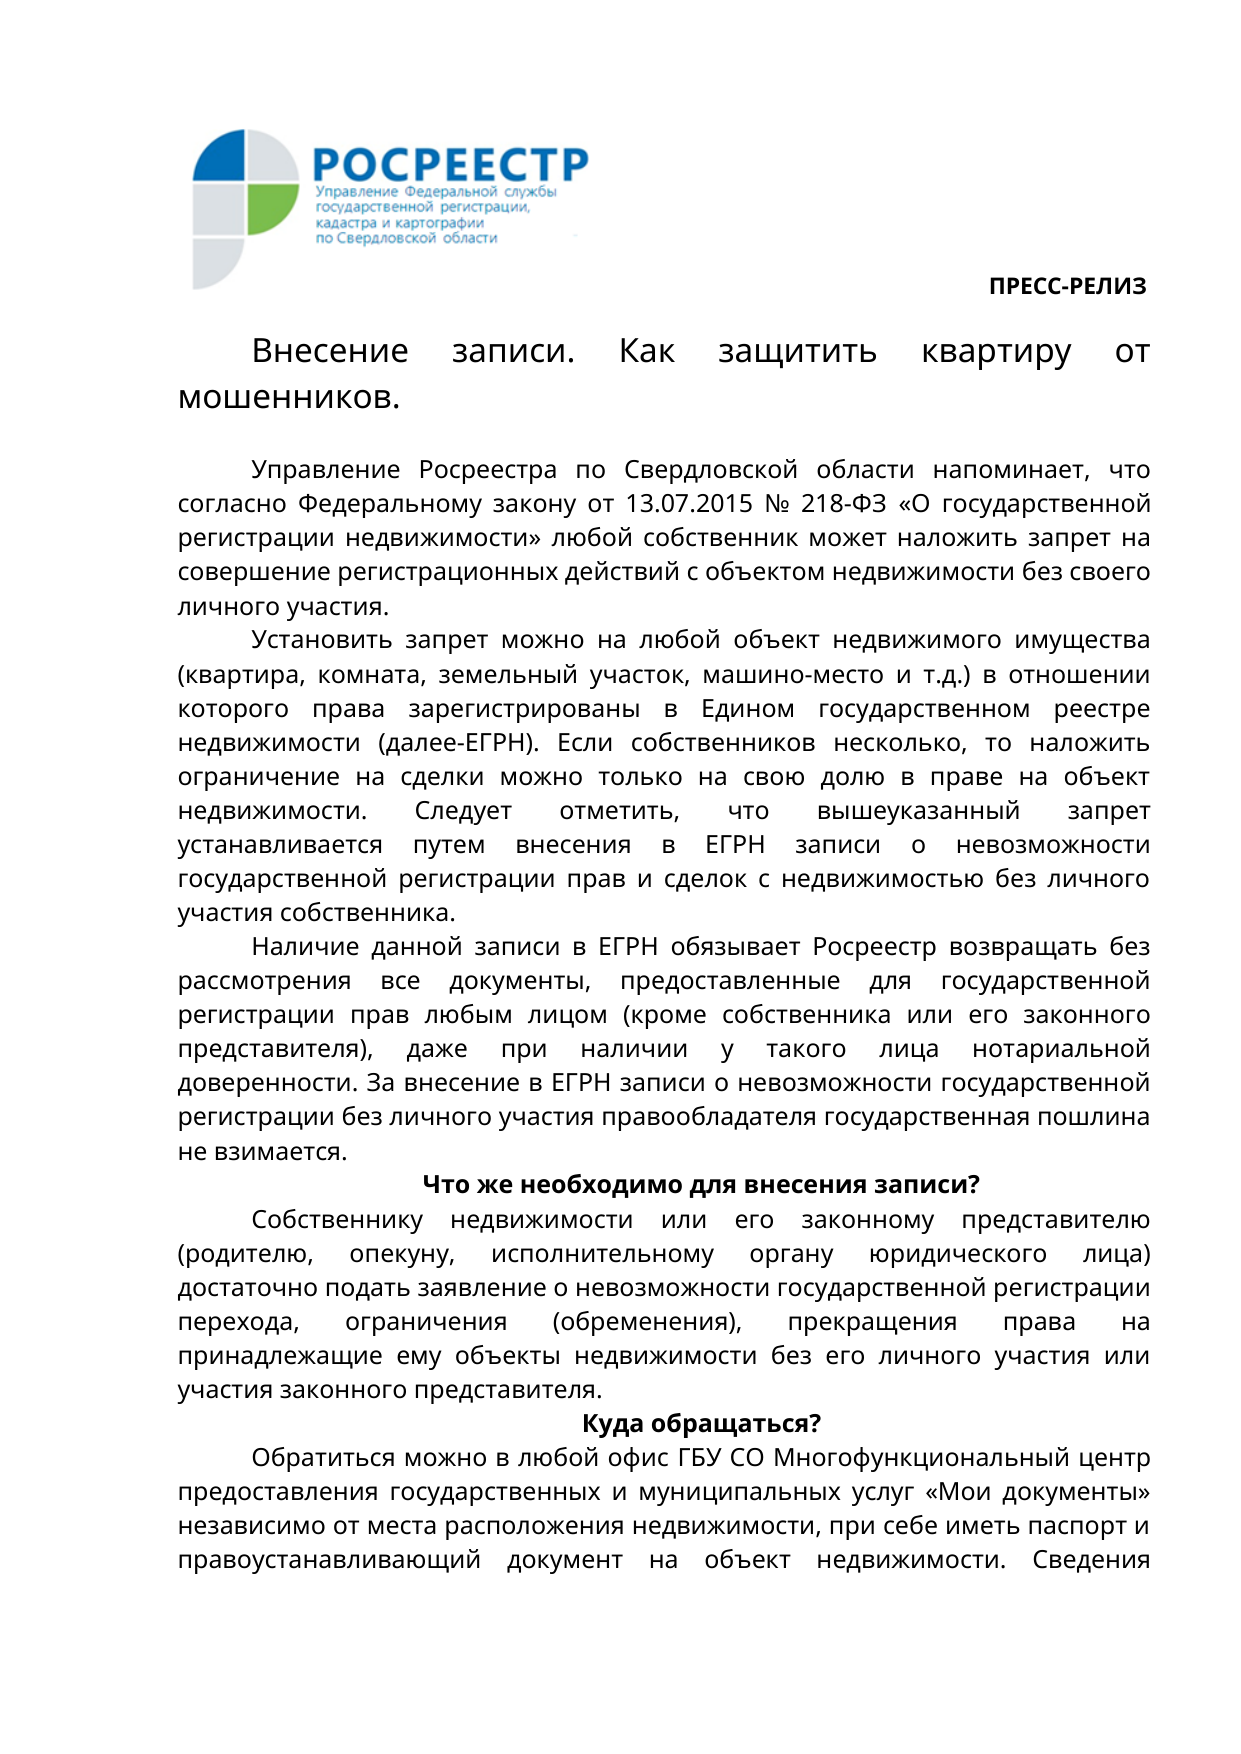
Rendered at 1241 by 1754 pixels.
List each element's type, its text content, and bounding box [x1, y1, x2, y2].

text Собственнику недвижимости или его законному представителю (родителю, опекуну, исполнительному органу юридического лица) достаточно подать заявление о невозможности государственной регистрации перехода, ограничения (обременения), прекращения права на принадлежащие ему объекты недвижимости без его личного участия или участия законного представителя. [177, 1201, 1152, 1406]
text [177, 1440, 1152, 1576]
text Установить запрет можно на любой объект недвижимого имущества (квартира, комната, земельный участок, машино-место и т.д.) в отношении которого права зарегистрированы в Едином государственном реестре недвижимости (далее-ЕГРН). Если собственников несколько, то наложить ограничение на сделки можно только на свою долю в праве на объект недвижимости. Следует отметить, что вышеуказанный запрет устанавливается путем внесения в ЕГРН записи о невозможности государственной регистрации прав и сделок с недвижимостью без личного участия собственника. [177, 622, 1152, 929]
text Внесение записи. Как защитить квартиру от мошенников. [177, 327, 1152, 418]
picture [177, 118, 603, 295]
text Наличие данной записи в ЕГРН обязывает Росреестр возвращать без рассмотрения все документы, предоставленные для государственной регистрации прав любым лицом (кроме собственника или его законного представителя), даже при наличии у такого лица нотариальной доверенности. За внесение в ЕГРН записи о невозможности государственной регистрации без личного участия правообладателя государственная пошлина не взимается. [177, 929, 1152, 1167]
text Управление Росреестра по Свердловской области напоминает, что согласно Федеральному закону от 13.07.2015 № 218-ФЗ «О государственной регистрации недвижимости» любой собственник может наложить запрет на совершение регистрационных действий с объектом недвижимости без своего личного участия. [177, 452, 1152, 622]
text Что же необходимо для внесения записи? [177, 1167, 1152, 1201]
text Куда обращаться? [177, 1406, 1152, 1440]
